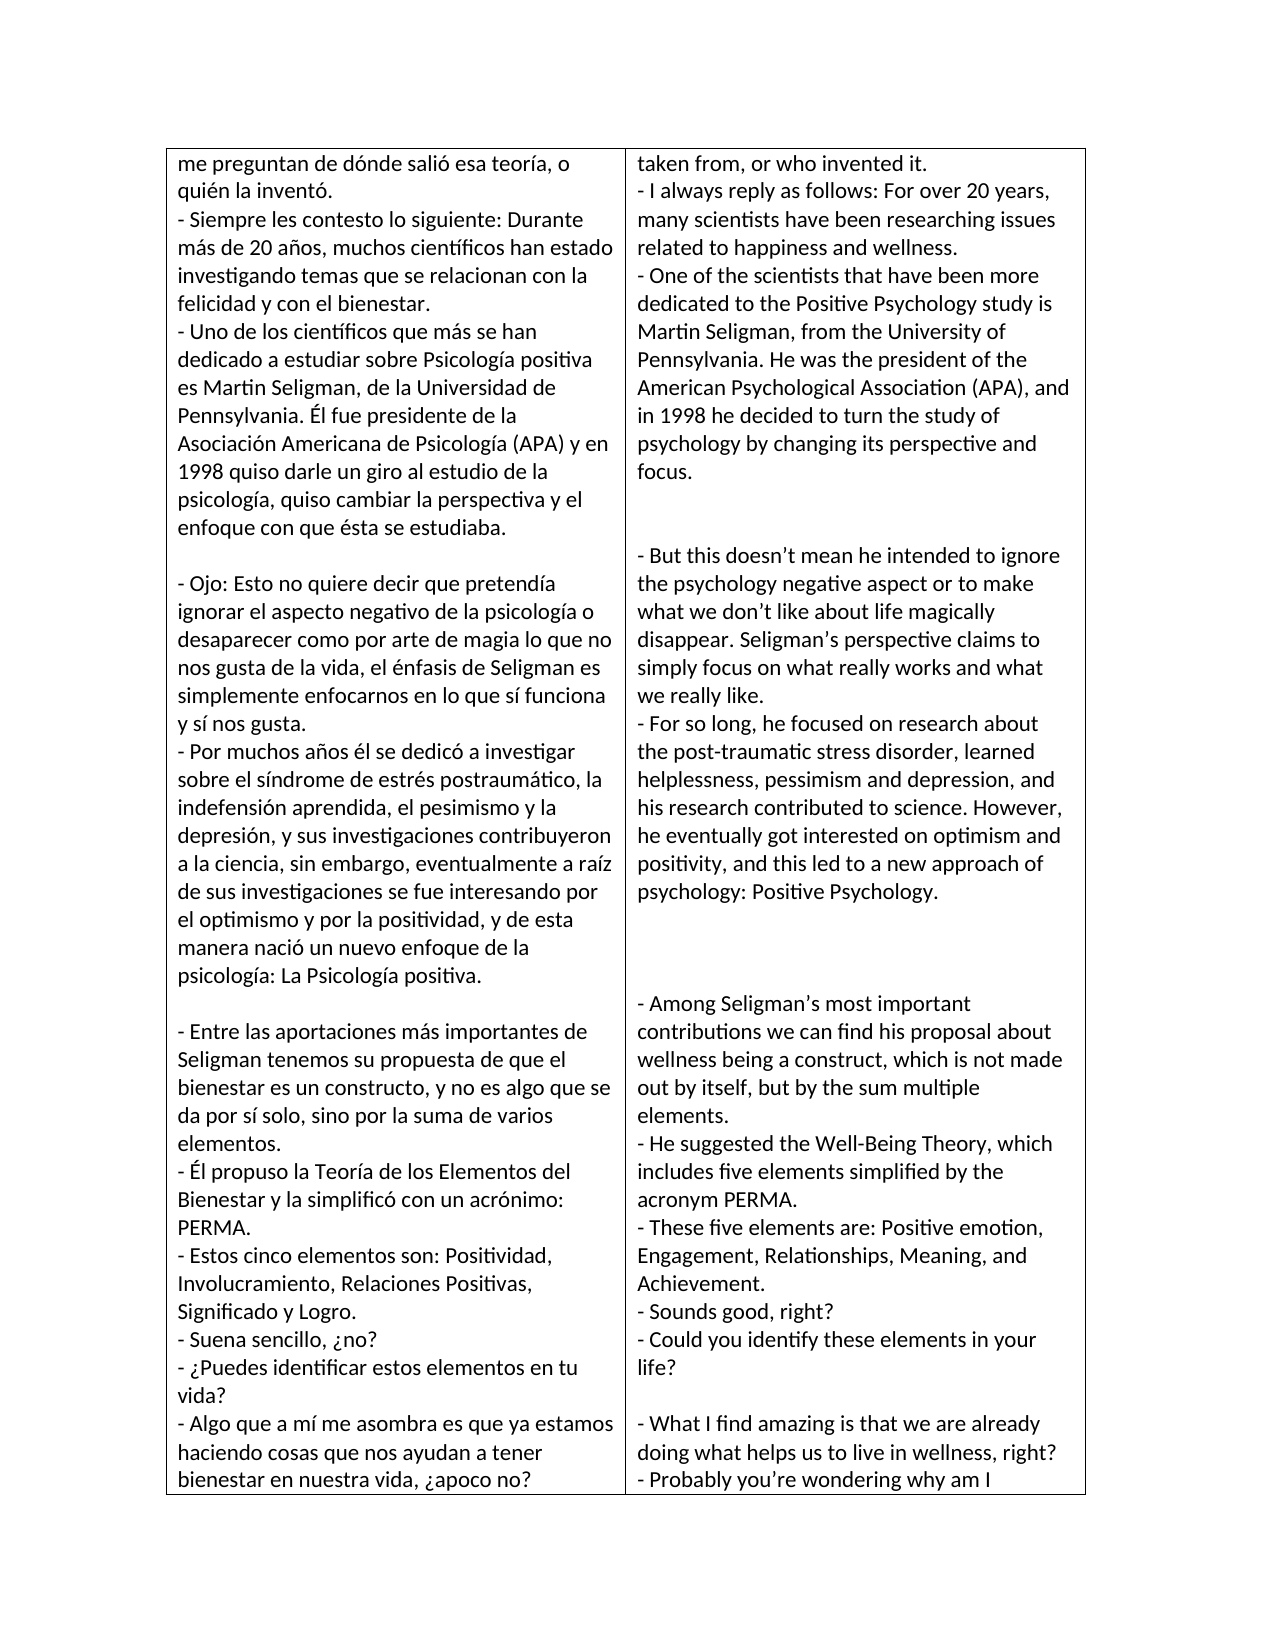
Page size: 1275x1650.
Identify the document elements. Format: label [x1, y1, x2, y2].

table_cell [626, 149, 1085, 1494]
table_cell [167, 149, 625, 1494]
